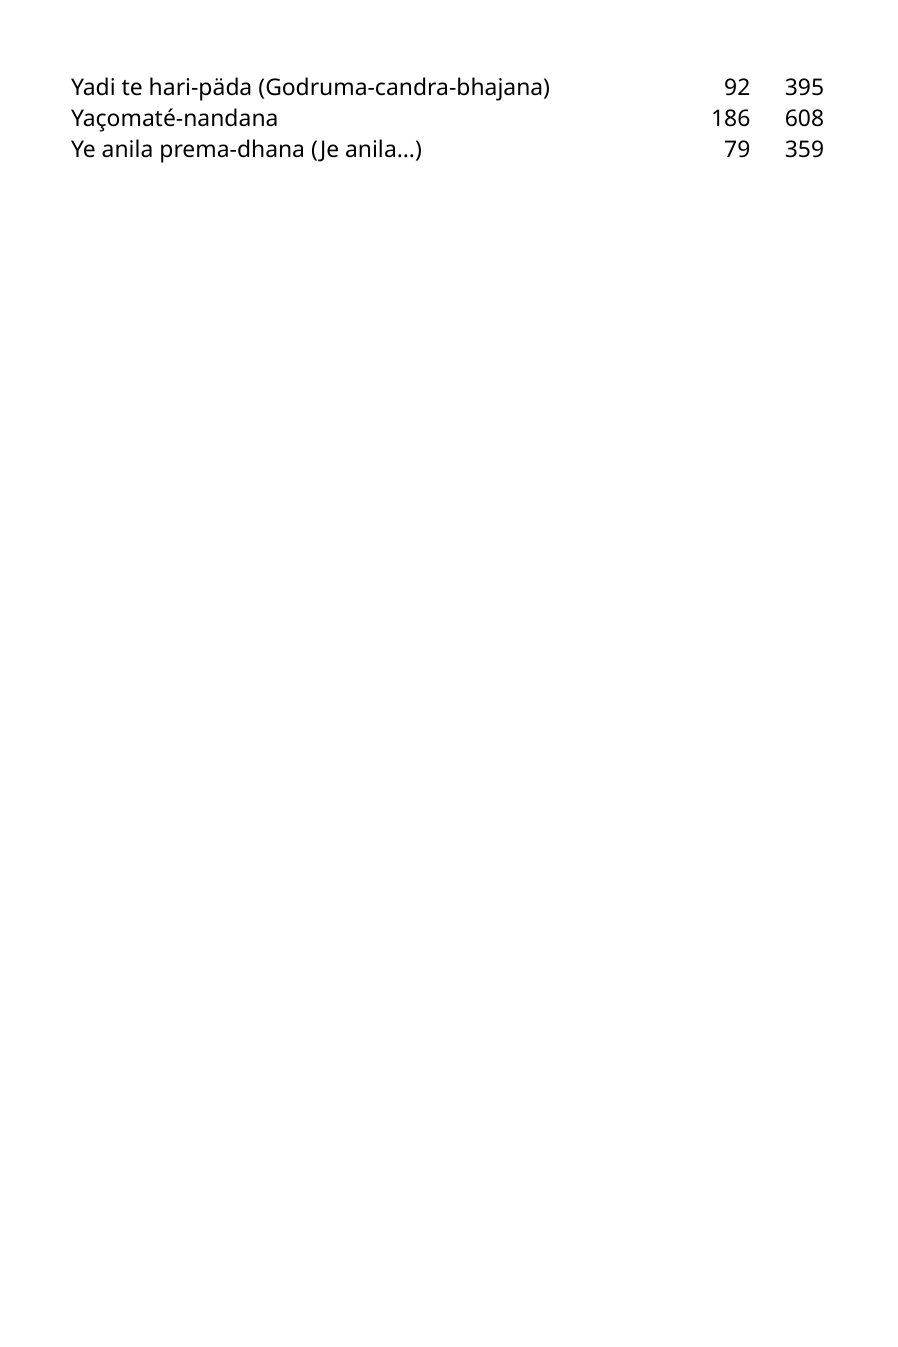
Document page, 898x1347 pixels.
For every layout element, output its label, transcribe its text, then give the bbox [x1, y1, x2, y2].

text Yadi te hari-päda (Godruma-candra-bhajana) 92 395 [71, 71, 827, 102]
text Ye anila prema-dhana (Je anila…) 79 359 [71, 133, 827, 164]
text Yaçomaté-nandana 186 608 [71, 102, 827, 133]
